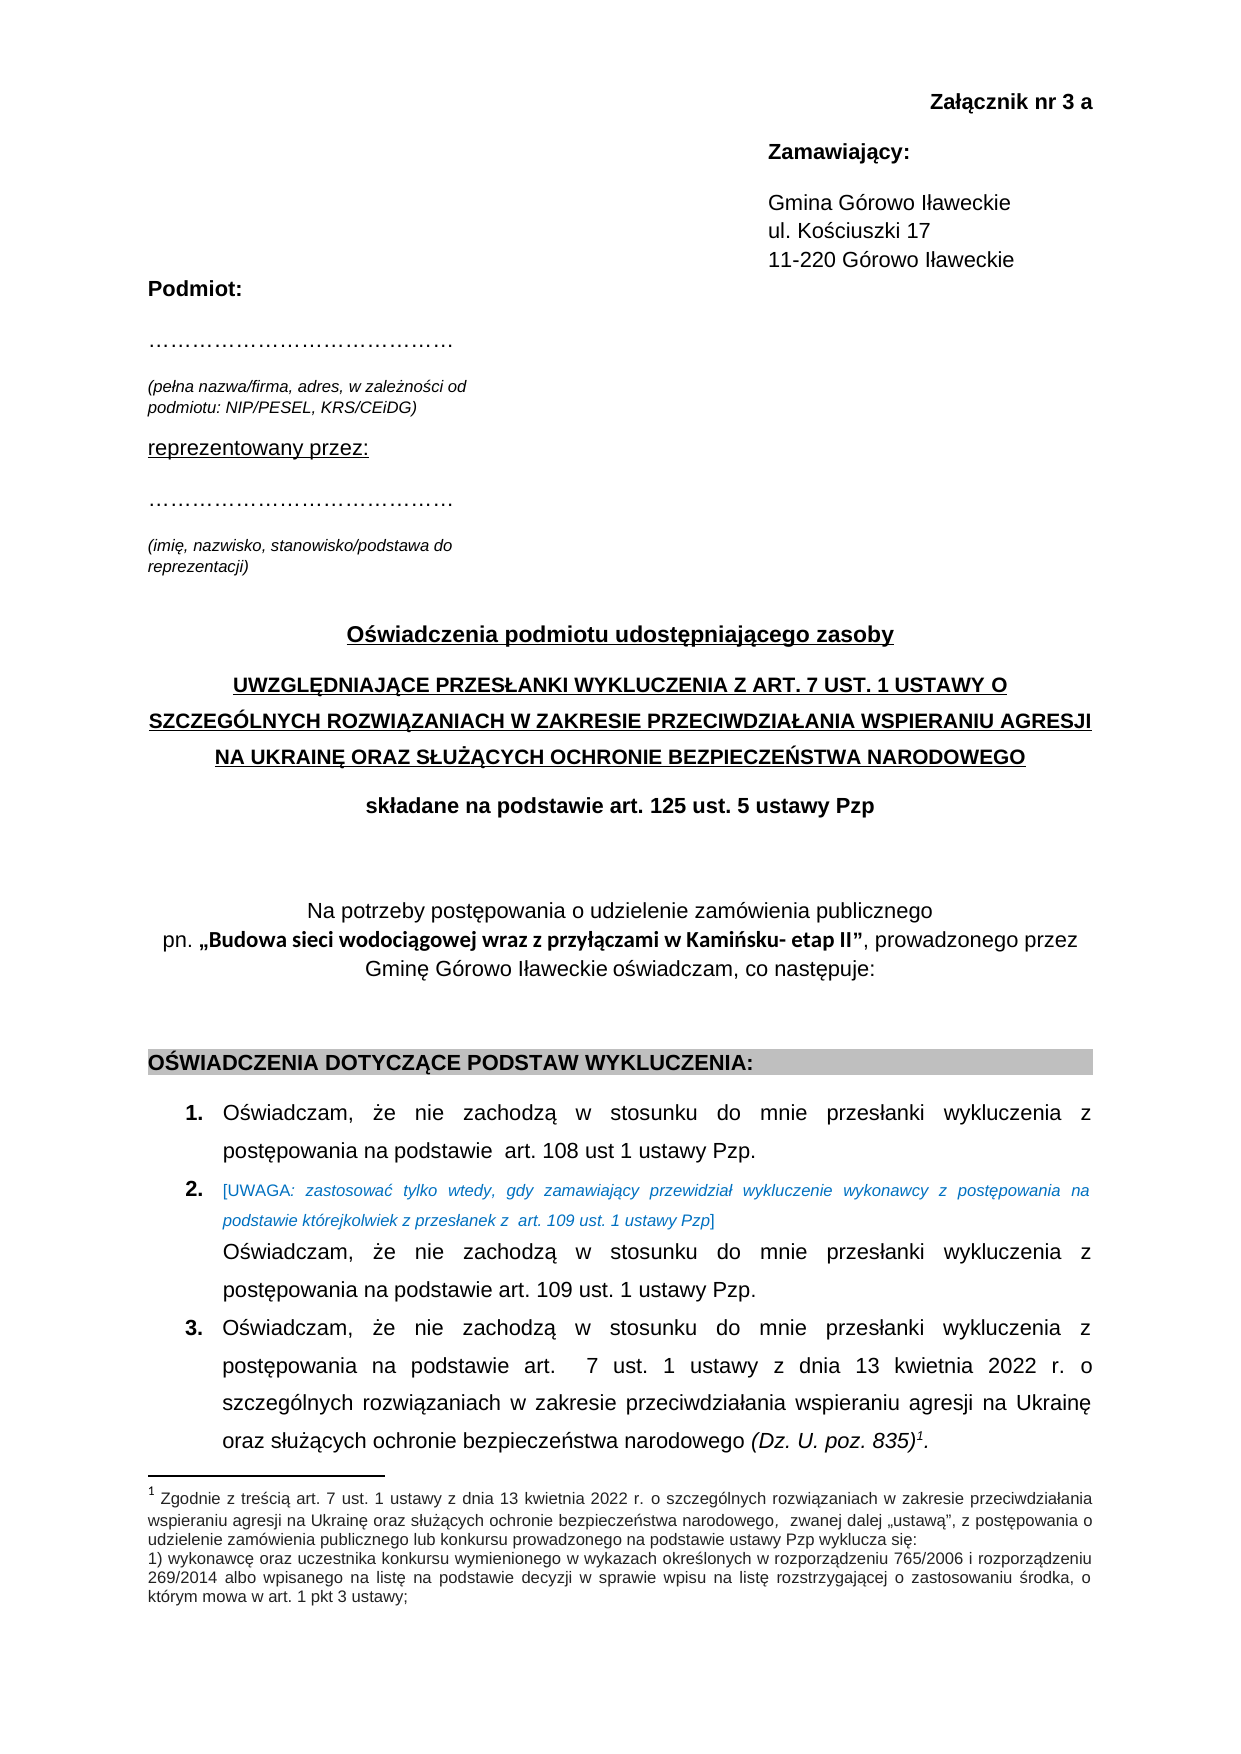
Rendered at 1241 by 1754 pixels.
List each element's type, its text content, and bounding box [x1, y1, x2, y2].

list Oświadczam, że nie zachodzą w stosunku do mnie przesłanki wykluczenia z postępowania na podstawie art. 109 ust. 1 ustawy Pzp. [223, 1239, 1093, 1302]
text …………………………………… [148, 327, 472, 352]
text Gmina Górowo Iławeckie [768, 189, 1093, 215]
text reprezentowany przez: [148, 435, 1093, 460]
text OŚWIADCZENIA DOTYCZĄCE PODSTAW WYKLUCZENIA: [148, 1049, 1093, 1075]
list Oświadczam, że nie zachodzą w stosunku do mnie przesłanki wykluczenia z postępowania na podstawie art. 7 ust. 1 ustawy z dnia 13 kwietnia 2022 r. o szczególnych rozwiązaniach w zakresie przeciwdziałania wspieraniu agresji na Ukrainę oraz służących ochronie bezpieczeństwa narodowego (Dz. U. poz. 835). [185, 1315, 1093, 1453]
text UWZGLĘDNIAJĄCE PRZESŁANKI WYKLUCZENIA Z ART. 7 UST. 1 USTAWY o szczególnych rozwiązaniach w zakresie przeciwdziałania wspieraniu agresji na Ukrainę oraz służących ochronie bezpieczeństwa narodowego [148, 673, 1093, 769]
text (imię, nazwisko, stanowisko/podstawa do reprezentacji) [148, 536, 472, 576]
text Na potrzeby postępowania o udzielenie zamówienia publicznego pn. „Budowa sieci wodociągowej wraz z przyłączami w Kamińsku- etap II”, prowadzonego przez Gminę Górowo Iławeckie oświadczam, co następuje: [148, 898, 1093, 981]
text …………………………………… [148, 486, 472, 511]
text składane na podstawie art. 125 ust. 5 ustawy Pzp [148, 793, 1093, 818]
text Oświadczenia podmiotu udostępniającego zasoby [148, 621, 1093, 647]
text Zamawiający: [694, 139, 1093, 164]
list [UWAGA: zastosować tylko wtedy, gdy zamawiający przewidział wykluczenie wykonawcy z postępowania na podstawie którejkolwiek z przesłanek z art. 109 ust. 1 ustawy Pzp] [185, 1176, 1093, 1229]
text Podmiot: [148, 276, 1093, 302]
text Załącznik nr 3 a [694, 89, 1093, 114]
text ul. Kościuszki 17 [768, 218, 1093, 244]
text (pełna nazwa/firma, adres, w zależności od podmiotu: NIP/PESEL, KRS/CEiDG) [148, 377, 472, 417]
text 11-220 Górowo Iławeckie [768, 247, 1093, 273]
list Oświadczam, że nie zachodzą w stosunku do mnie przesłanki wykluczenia z postępowania na podstawie art. 108 ust 1 ustawy Pzp. [185, 1100, 1093, 1163]
